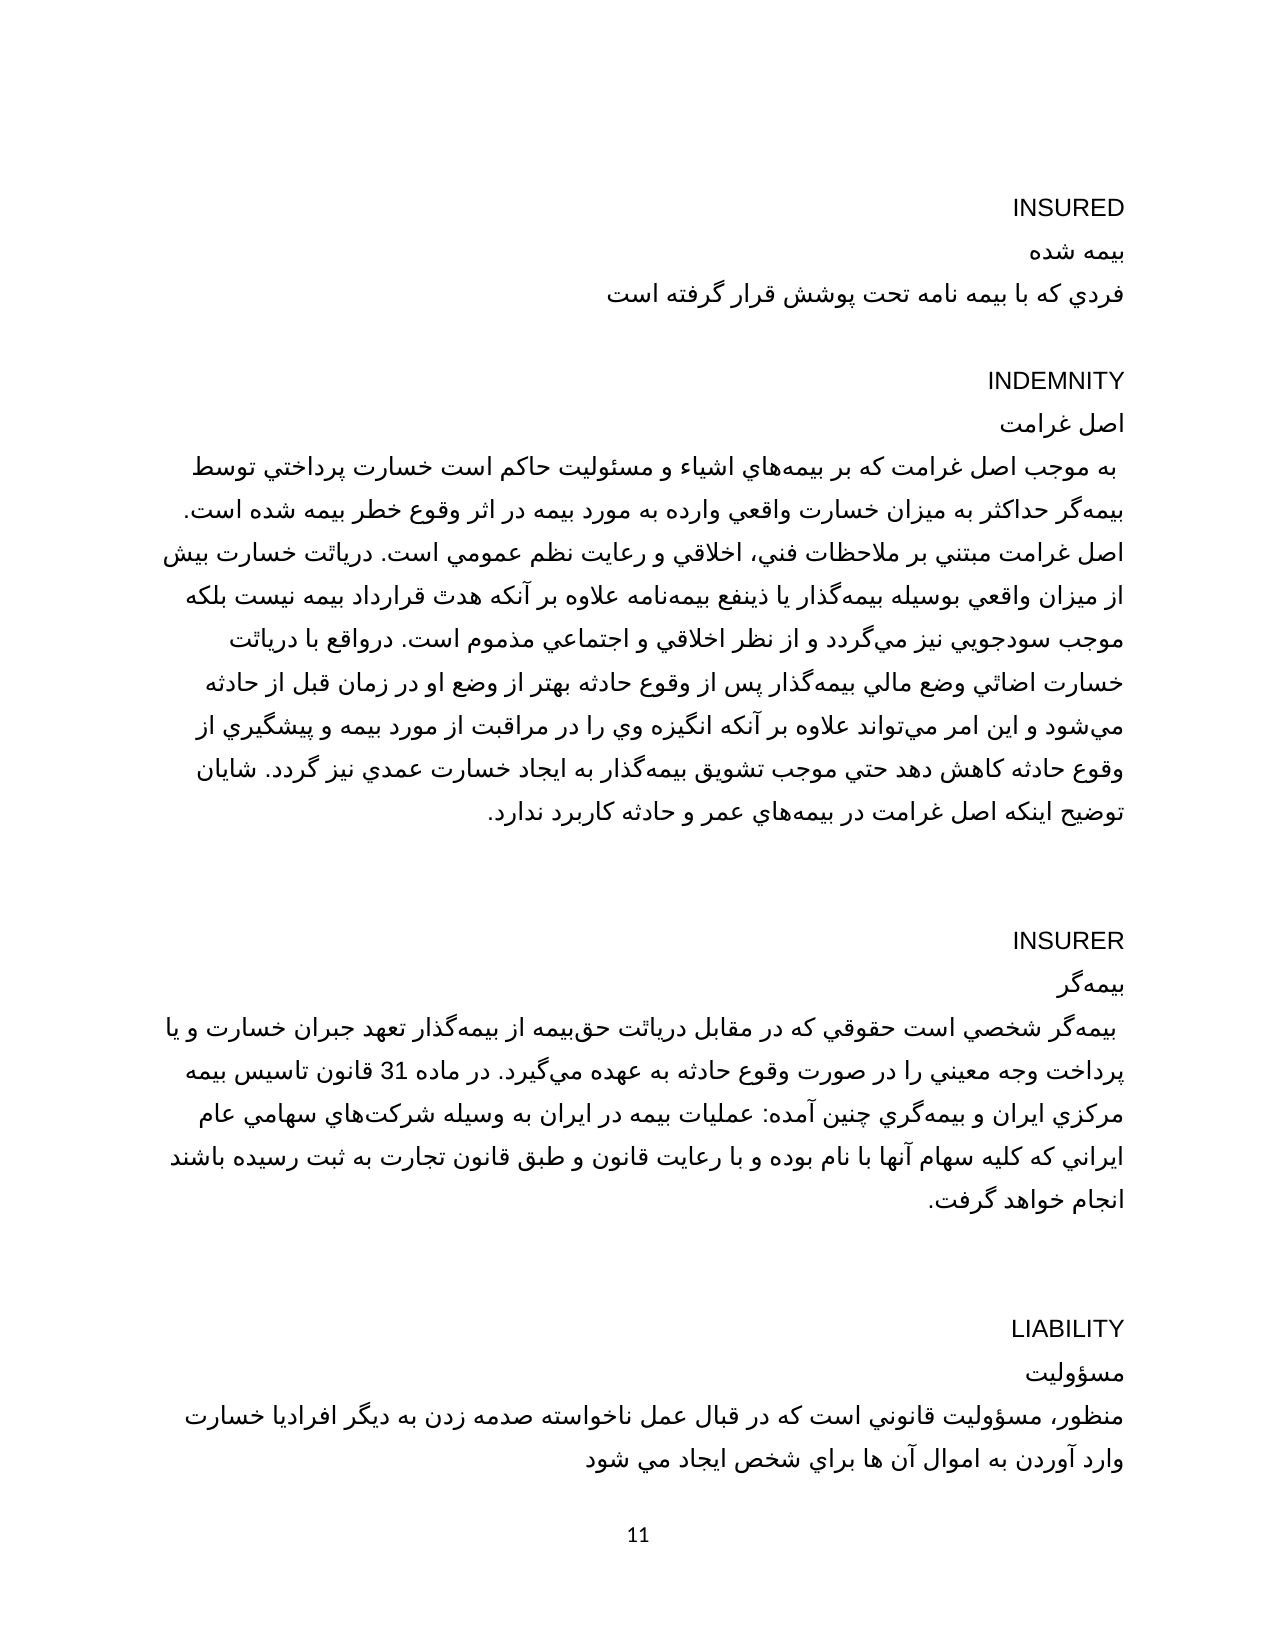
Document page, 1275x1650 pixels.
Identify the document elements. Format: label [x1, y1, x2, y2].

text [150, 150, 1125, 1256]
text [150, 1271, 1125, 1472]
